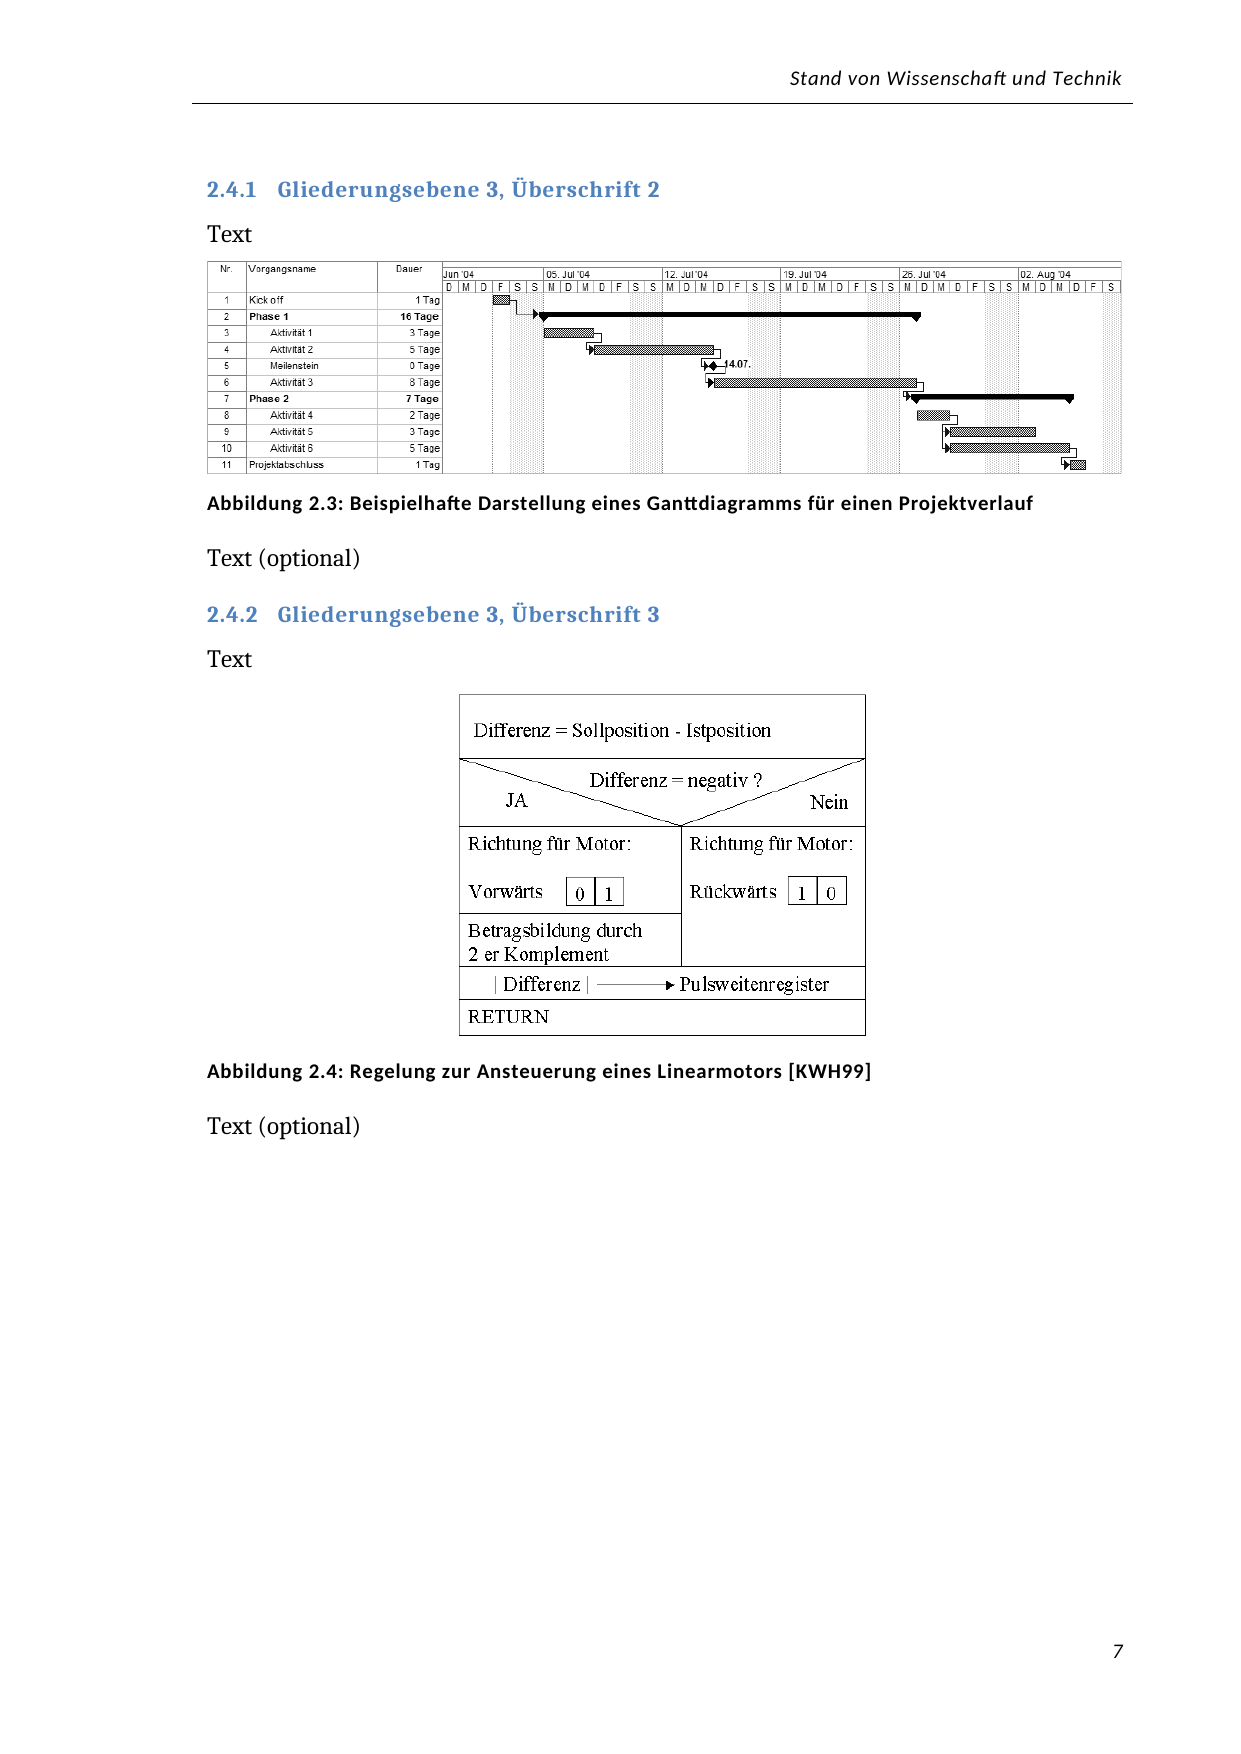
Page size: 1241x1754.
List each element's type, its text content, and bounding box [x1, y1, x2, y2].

table_header [196, 673, 1125, 1052]
picture [450, 685, 871, 1042]
subtitle Gliederungsebene 3, Überschrift 3 [207, 602, 1122, 628]
table_header [196, 249, 1133, 483]
text Text (optional) [207, 544, 1122, 572]
subtitle Gliederungsebene 3, Überschrift 2 [207, 177, 1122, 203]
text Text [207, 644, 1122, 673]
table_cell Abbildung 2.3: Beispielhafte Darstellung eines Ganttdiagramms für einen Projektverlauf [196, 484, 1133, 544]
text Text (optional) [207, 1112, 1122, 1141]
table_cell Abbildung 2.4: Regelung zur Ansteuerung eines Linearmotors [KWH99] [196, 1052, 1125, 1112]
text Text [207, 220, 1122, 249]
